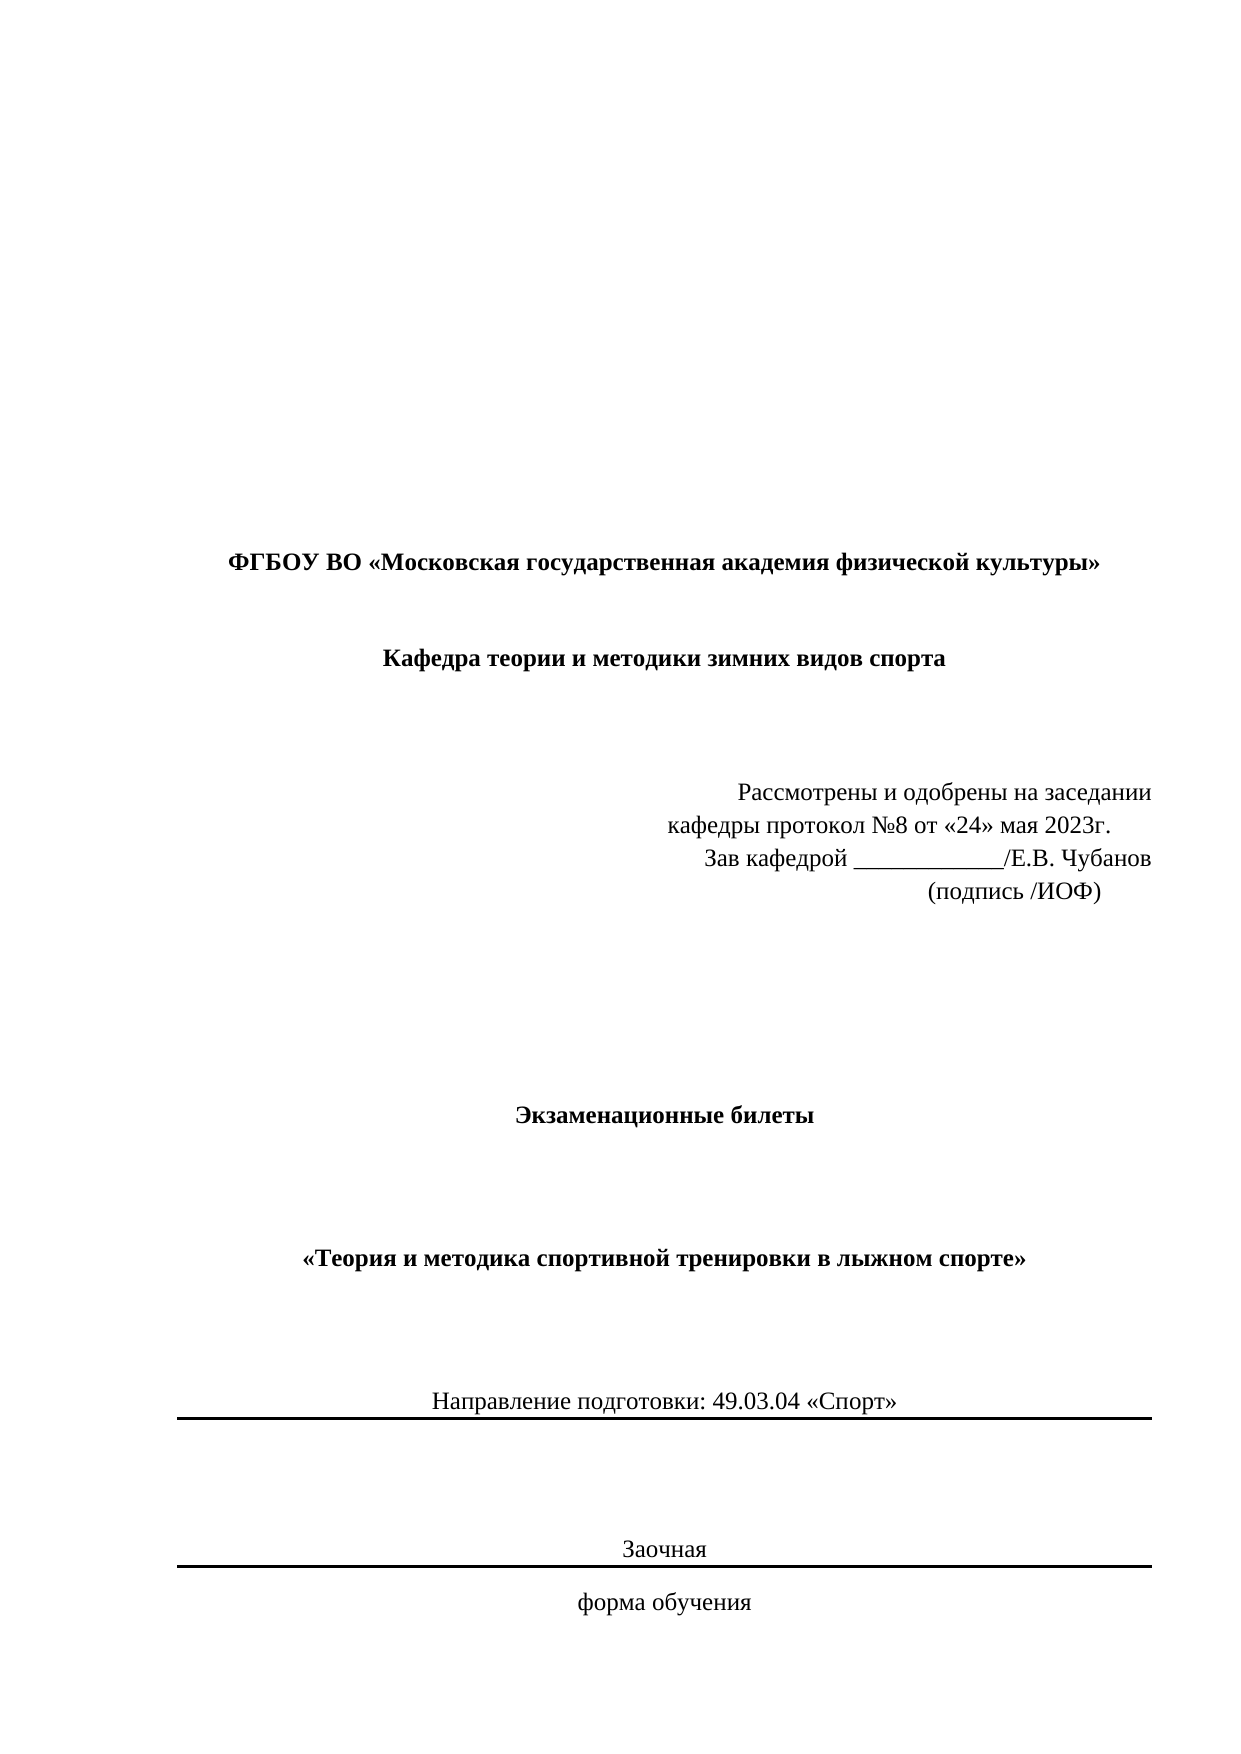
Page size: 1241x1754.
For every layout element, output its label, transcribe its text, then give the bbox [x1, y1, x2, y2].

text ФГБОУ ВО «Московская государственная академия физической культуры» [177, 547, 1152, 576]
text Экзаменационные билеты [177, 1100, 1152, 1128]
text Рассмотрены и одобрены на заседании [177, 777, 1152, 806]
text форма обучения [177, 1587, 1152, 1616]
text «Теория и методика спортивной тренировки в лыжном спорте» [177, 1243, 1152, 1272]
text Направление подготовки: 49.03.04 «Спорт» [177, 1386, 1152, 1417]
text (подпись /ИОФ) [177, 876, 1152, 905]
text кафедры протокол №8 от «24» мая 2023г. [177, 810, 1152, 839]
text Зав кафедрой ____________/Е.В. Чубанов [177, 843, 1152, 872]
text Заочная [177, 1534, 1152, 1565]
text Кафедра теории и методики зимних видов спорта [177, 643, 1152, 672]
